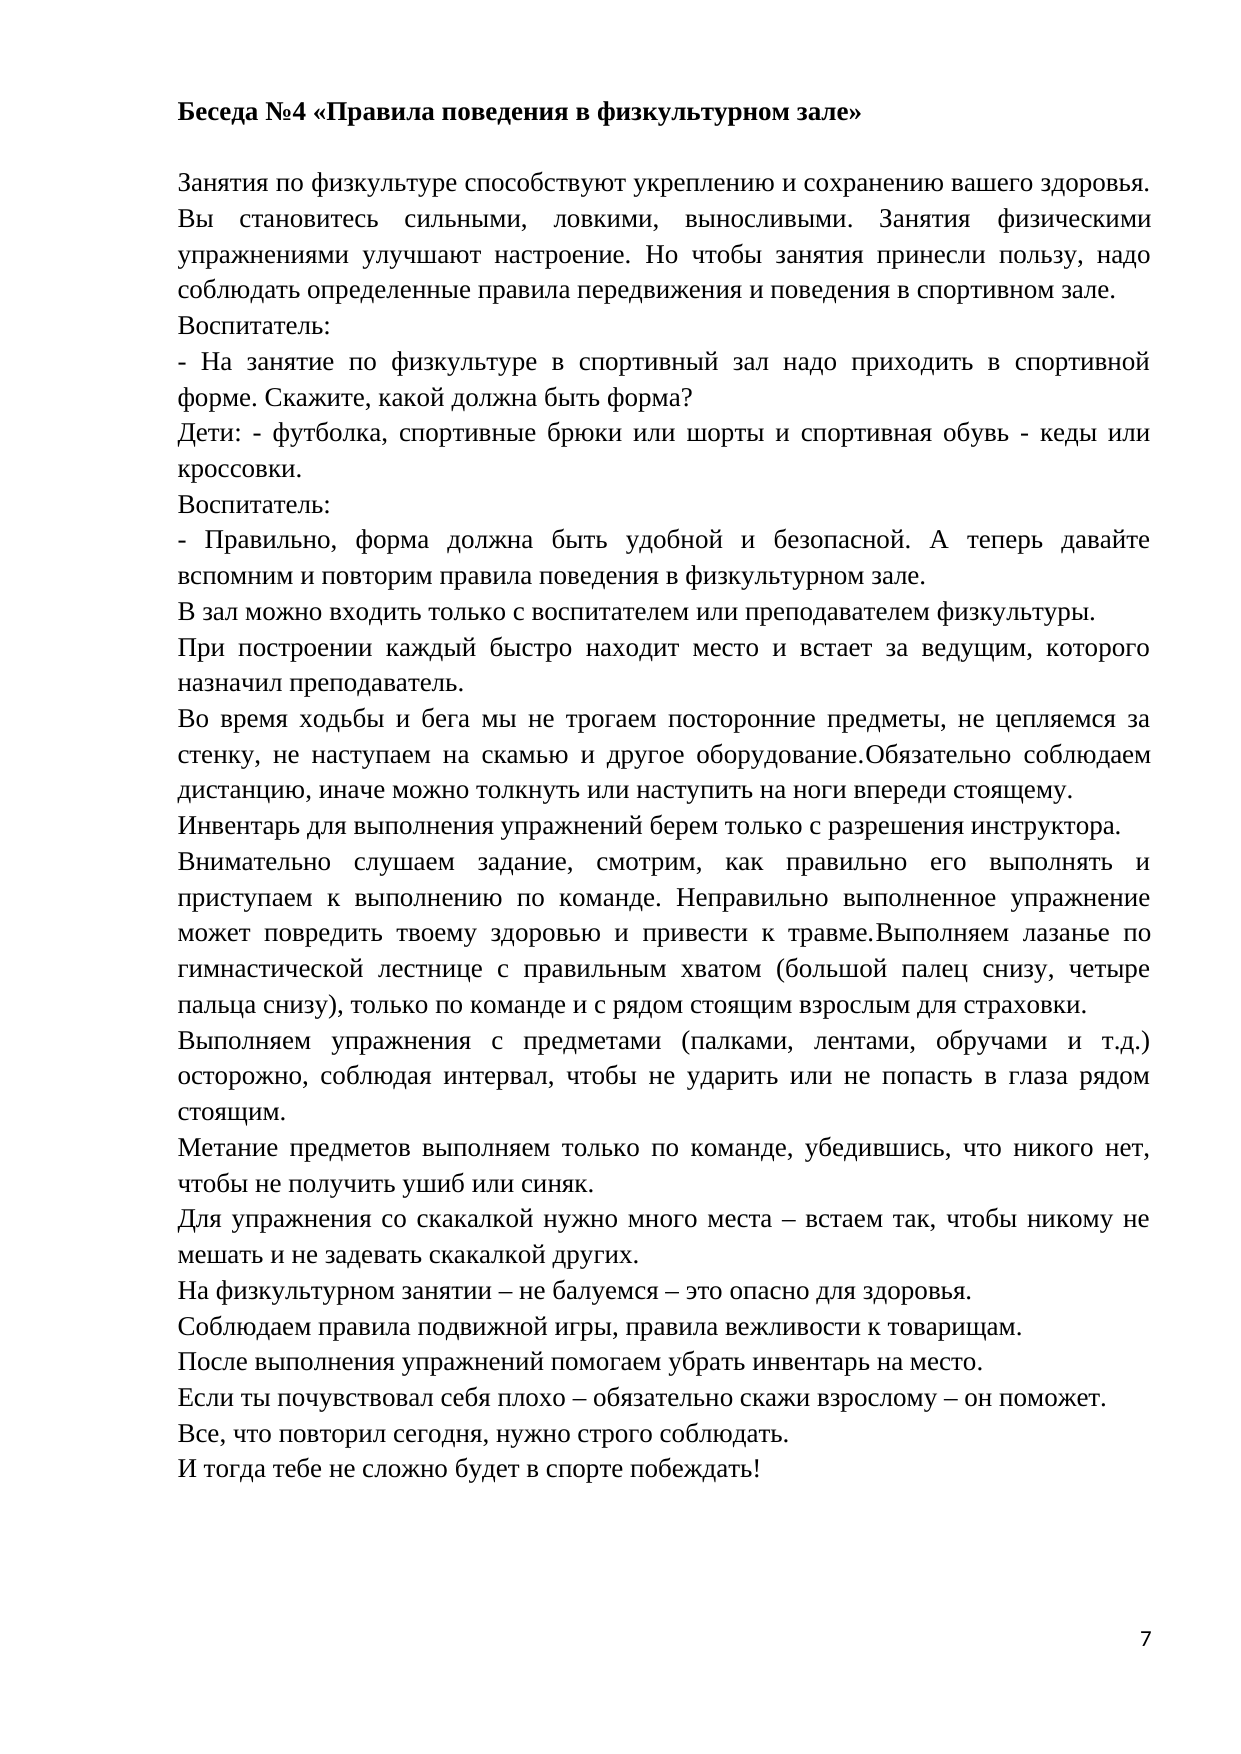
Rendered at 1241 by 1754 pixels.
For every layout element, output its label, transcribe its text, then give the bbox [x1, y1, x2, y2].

text Воспитатель: [177, 488, 1152, 519]
text - Правильно, форма должна быть удобной и безопасной. А теперь давайте вспомним и повторим правила поведения в физкультурном зале. [177, 523, 1152, 590]
text Метание предметов выполняем только по команде, убедившись, что никого нет, чтобы не получить ушиб или синяк. [177, 1131, 1152, 1198]
text В зал можно входить только с воспитателем или преподавателем физкультуры. [177, 595, 1152, 626]
text На физкультурном занятии – не балуемся – это опасно для здоровья. [177, 1274, 1152, 1305]
text При построении каждый быстро находит место и встает за ведущим, которого назначил преподаватель. [177, 631, 1152, 698]
text Соблюдаем правила подвижной игры, правила вежливости к товарищам. [177, 1309, 1152, 1341]
text Если ты почувствовал себя плохо – обязательно скажи взрослому – он поможет. [177, 1381, 1152, 1412]
text Инвентарь для выполнения упражнений берем только с разрешения инструктора. [177, 809, 1152, 841]
text Все, что повторил сегодня, нужно строго соблюдать. [177, 1417, 1152, 1448]
text - На занятие по физкультуре в спортивный зал надо приходить в спортивной форме. Cкажите, какой должна быть форма? [177, 345, 1152, 412]
text Занятия по физкультуре способствуют укреплению и сохранению вашего здоровья. Вы становитесь сильными, ловкими, выносливыми. Занятия физическими упражнениями улучшают настроение. Но чтобы занятия принесли пользу, надо соблюдать определенные правила передвижения и поведения в спортивном зале. [177, 166, 1152, 304]
text После выполнения упражнений помогаем убрать инвентарь на место. [177, 1345, 1152, 1376]
text Выполняем упражнения с предметами (палками, лентами, обручами и т.д.) осторожно, соблюдая интервал, чтобы не ударить или не попасть в глаза рядом стоящим. [177, 1024, 1152, 1126]
text И тогда тебе не сложно будет в спорте побеждать! [177, 1452, 1152, 1484]
text Воспитатель: [177, 309, 1152, 340]
text Внимательно слушаем задание, смотрим, как правильно его выполнять и приступаем к выполнению по команде. Неправильно выполненное упражнение может повредить твоему здоровью и привести к травме.Выполняем лазанье по гимнастической лестнице с правильным хватом (большой палец снизу, четыре пальца снизу), только по команде и с рядом стоящим взрослым для страховки. [177, 845, 1152, 1019]
text Дети: - футболка, спортивные брюки или шорты и спортивная обувь - кеды или кроссовки. [177, 416, 1152, 483]
text Беседа №4 «Правила поведения в физкультурном зале» [177, 95, 1152, 126]
text Для упражнения со скакалкой нужно много места – встаем так, чтобы никому не мешать и не задевать скакалкой других. [177, 1202, 1152, 1269]
text Во время ходьбы и бега мы не трогаем посторонние предметы, не цепляемся за стенку, не наступаем на скамью и другое оборудование.Обязательно соблюдаем дистанцию, иначе можно толкнуть или наступить на ноги впереди стоящему. [177, 702, 1152, 805]
